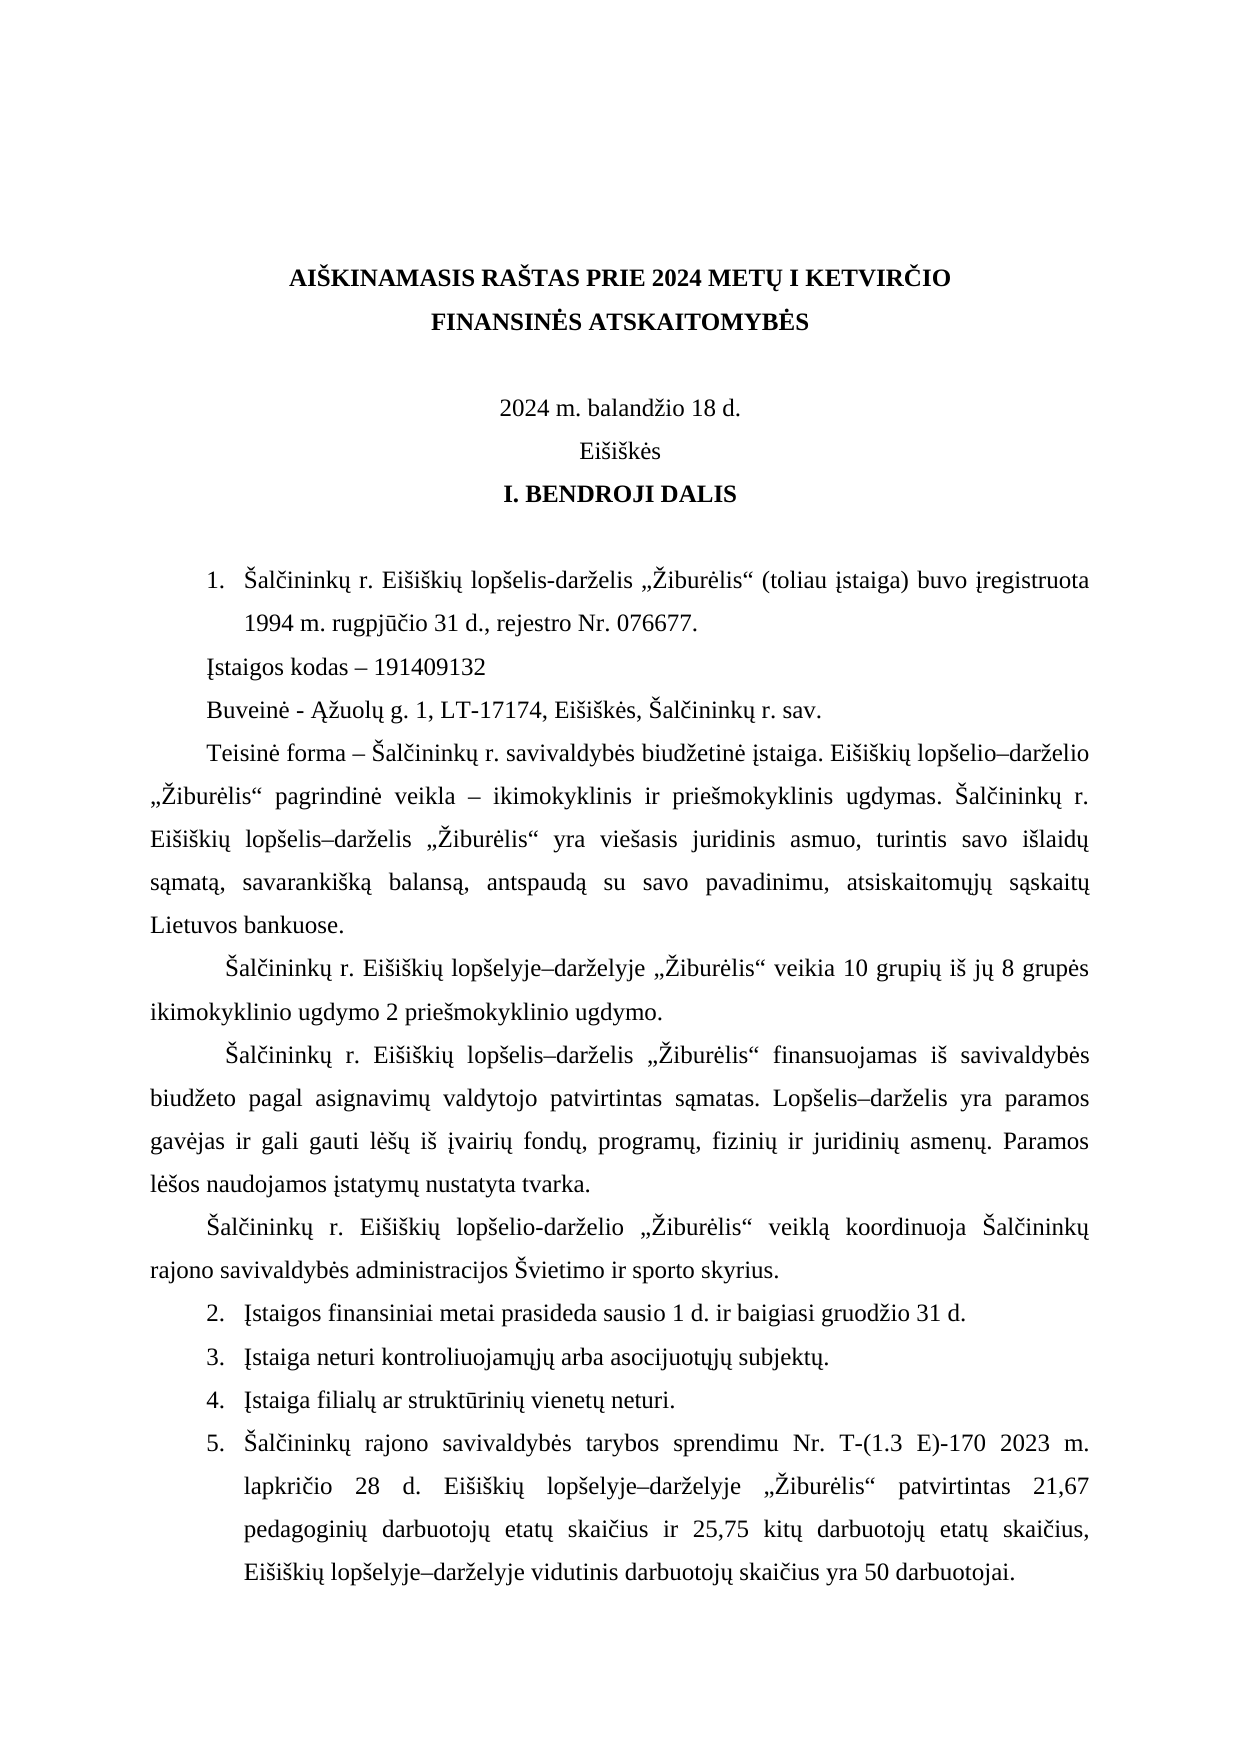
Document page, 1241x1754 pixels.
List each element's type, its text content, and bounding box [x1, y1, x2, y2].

text FINANSINĖS ATSKAITOMYBĖS [150, 307, 1090, 335]
text I. BENDROJI DALIS [150, 479, 1090, 508]
list Įstaigos finansiniai metai prasideda sausio 1 d. ir baigiasi gruodžio 31 d. [206, 1298, 1090, 1327]
text Eišiškės [150, 436, 1090, 465]
text Šalčininkų r. Eišiškių lopšelyje–darželyje „Žiburėlis“ veikia 10 grupių iš jų 8 grupės ikimokyklinio ugdymo 2 priešmokyklinio ugdymo. [150, 953, 1090, 1025]
text Teisinė forma – Šalčininkų r. savivaldybės biudžetinė įstaiga. Eišiškių lopšelio–darželio „Žiburėlis“ pagrindinė veikla – ikimokyklinis ir priešmokyklinis ugdymas. Šalčininkų r. Eišiškių lopšelis–darželis „Žiburėlis“ yra viešasis juridinis asmuo, turintis savo išlaidų sąmatą, savarankišką balansą, antspaudą su savo pavadinimu, atsiskaitomųjų sąskaitų Lietuvos bankuose. [150, 738, 1090, 939]
text 2024 m. balandžio 18 d. [150, 393, 1090, 422]
list Įstaiga filialų ar struktūrinių vienetų neturi. [206, 1385, 1090, 1413]
text Įstaigos kodas – 191409132 [150, 652, 1090, 680]
list Šalčininkų rajono savivaldybės tarybos sprendimu Nr. T-(1.3 E)-170 2023 m. lapkričio 28 d. Eišiškių lopšelyje–darželyje „Žiburėlis“ patvirtintas 21,67 pedagoginių darbuotojų etatų skaičius ir 25,75 kitų darbuotojų etatų skaičius, Eišiškių lopšelyje–darželyje vidutinis darbuotojų skaičius yra 50 darbuotojai. [206, 1428, 1090, 1586]
list Šalčininkų r. Eišiškių lopšelis-darželis „Žiburėlis“ (toliau įstaiga) buvo įregistruota 1994 m. rugpjūčio 31 d., rejestro Nr. 076677. [206, 565, 1090, 637]
text Šalčininkų r. Eišiškių lopšelio-darželio „Žiburėlis“ veiklą koordinuoja Šalčininkų rajono savivaldybės administracijos Švietimo ir sporto skyrius. [150, 1212, 1090, 1284]
list Įstaiga neturi kontroliuojamųjų arba asocijuotųjų subjektų. [206, 1342, 1090, 1370]
text Šalčininkų r. Eišiškių lopšelis–darželis „Žiburėlis“ finansuojamas iš savivaldybės biudžeto pagal asignavimų valdytojo patvirtintas sąmatas. Lopšelis–darželis yra paramos gavėjas ir gali gauti lėšų iš įvairių fondų, programų, fizinių ir juridinių asmenų. Paramos lėšos naudojamos įstatymų nustatyta tvarka. [150, 1040, 1090, 1198]
text AIŠKINAMASIS RAŠTAS PRIE 2024 METŲ I KETVIRČIO [150, 263, 1090, 292]
text Buveinė - Ąžuolų g. 1, LT-17174, Eišiškės, Šalčininkų r. sav. [150, 695, 1090, 723]
